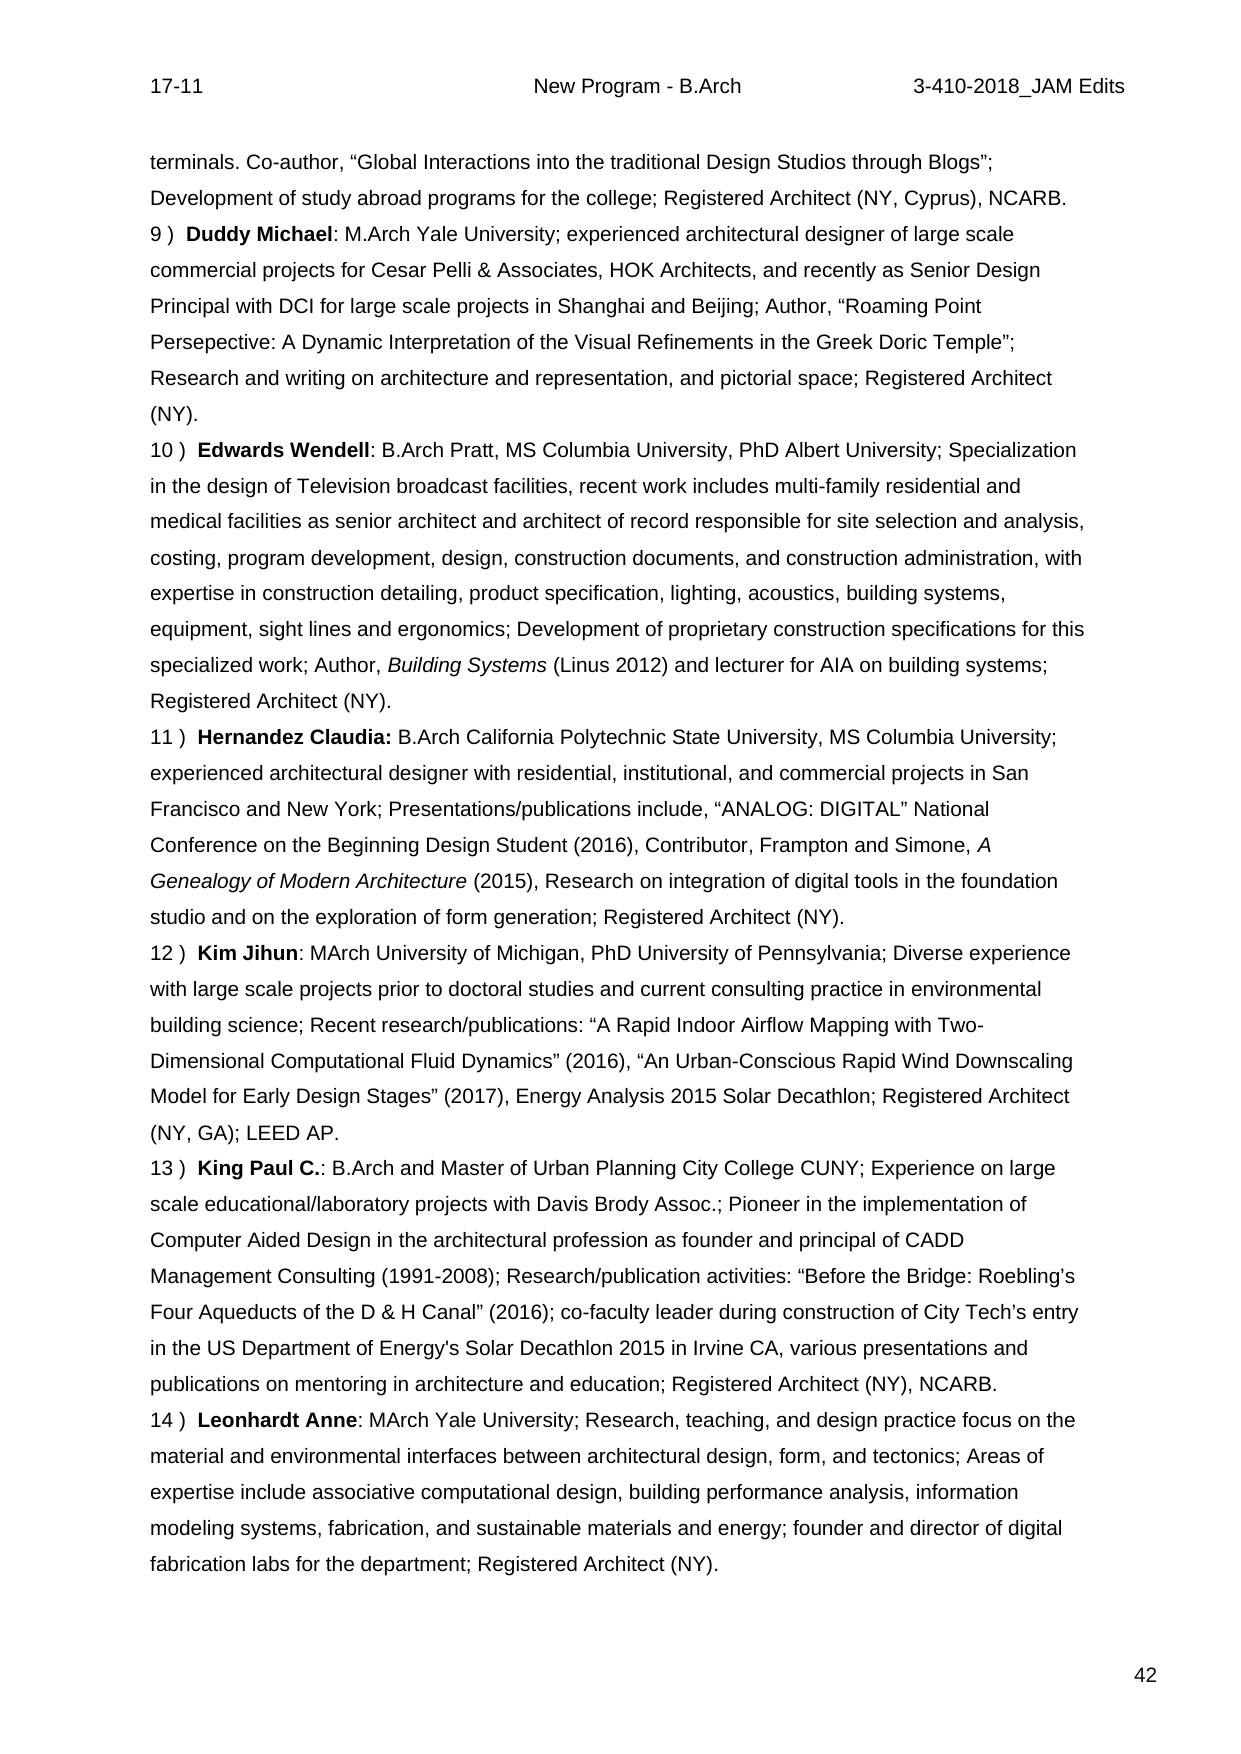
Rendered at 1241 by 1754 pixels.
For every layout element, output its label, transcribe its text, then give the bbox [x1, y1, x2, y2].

text 12 ) Kim Jihun: MArch University of Michigan, PhD University of Pennsylvania; Diverse experience with large scale projects prior to doctoral studies and current consulting practice in environmental building science; Recent research/publications: “A Rapid Indoor Airflow Mapping with Two-Dimensional Computational Fluid Dynamics” (2016), “An Urban-Conscious Rapid Wind Downscaling Model for Early Design Stages” (2017), Energy Analysis 2015 Solar Decathlon; Registered Architect (NY, GA); LEED AP. [150, 941, 1090, 1144]
text 13 ) King Paul C.: B.Arch and Master of Urban Planning City College CUNY; Experience on large scale educational/laboratory projects with Davis Brody Assoc.; Pioneer in the implementation of Computer Aided Design in the architectural profession as founder and principal of CADD Management Consulting (1991-2008); Research/publication activities: “Before the Bridge: Roebling’s Four Aqueducts of the D & H Canal” (2016); co-faculty leader during construction of City Tech’s entry in the US Department of Energy's Solar Decathlon 2015 in Irvine CA, various presentations and publications on mentoring in architecture and education; Registered Architect (NY), NCARB. [150, 1156, 1090, 1396]
text 14 ) Leonhardt Anne: MArch Yale University; Research, teaching, and design practice focus on the material and environmental interfaces between architectural design, form, and tectonics; Areas of expertise include associative computational design, building performance analysis, information modeling systems, fabrication, and sustainable materials and energy; founder and director of digital fabrication labs for the department; Registered Architect (NY). [150, 1408, 1090, 1576]
text 9 ) Duddy Michael: M.Arch Yale University; experienced architectural designer of large scale commercial projects for Cesar Pelli & Associates, HOK Architects, and recently as Senior Design Principal with DCI for large scale projects in Shanghai and Beijing; Author, “Roaming Point Persepective: A Dynamic Interpretation of the Visual Refinements in the Greek Doric Temple”; Research and writing on architecture and representation, and pictorial space; Registered Architect (NY). [150, 222, 1090, 426]
text 11 ) Hernandez Claudia: B.Arch California Polytechnic State University, MS Columbia University; experienced architectural designer with residential, institutional, and commercial projects in San Francisco and New York; Presentations/publications include, “ANALOG: DIGITAL” National Conference on the Beginning Design Student (2016), Contributor, Frampton and Simone, A Genealogy of Modern Architecture (2015), Research on integration of digital tools in the foundation studio and on the exploration of form generation; Registered Architect (NY). [150, 725, 1090, 929]
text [150, 150, 1090, 210]
text 10 ) Edwards Wendell: B.Arch Pratt, MS Columbia University, PhD Albert University; Specialization in the design of Television broadcast facilities, recent work includes multi-family residential and medical facilities as senior architect and architect of record responsible for site selection and analysis, costing, program development, design, construction documents, and construction administration, with expertise in construction detailing, product specification, lighting, acoustics, building systems, equipment, sight lines and ergonomics; Development of proprietary construction specifications for this specialized work; Author, Building Systems (Linus 2012) and lecturer for AIA on building systems; Registered Architect (NY). [150, 437, 1090, 713]
